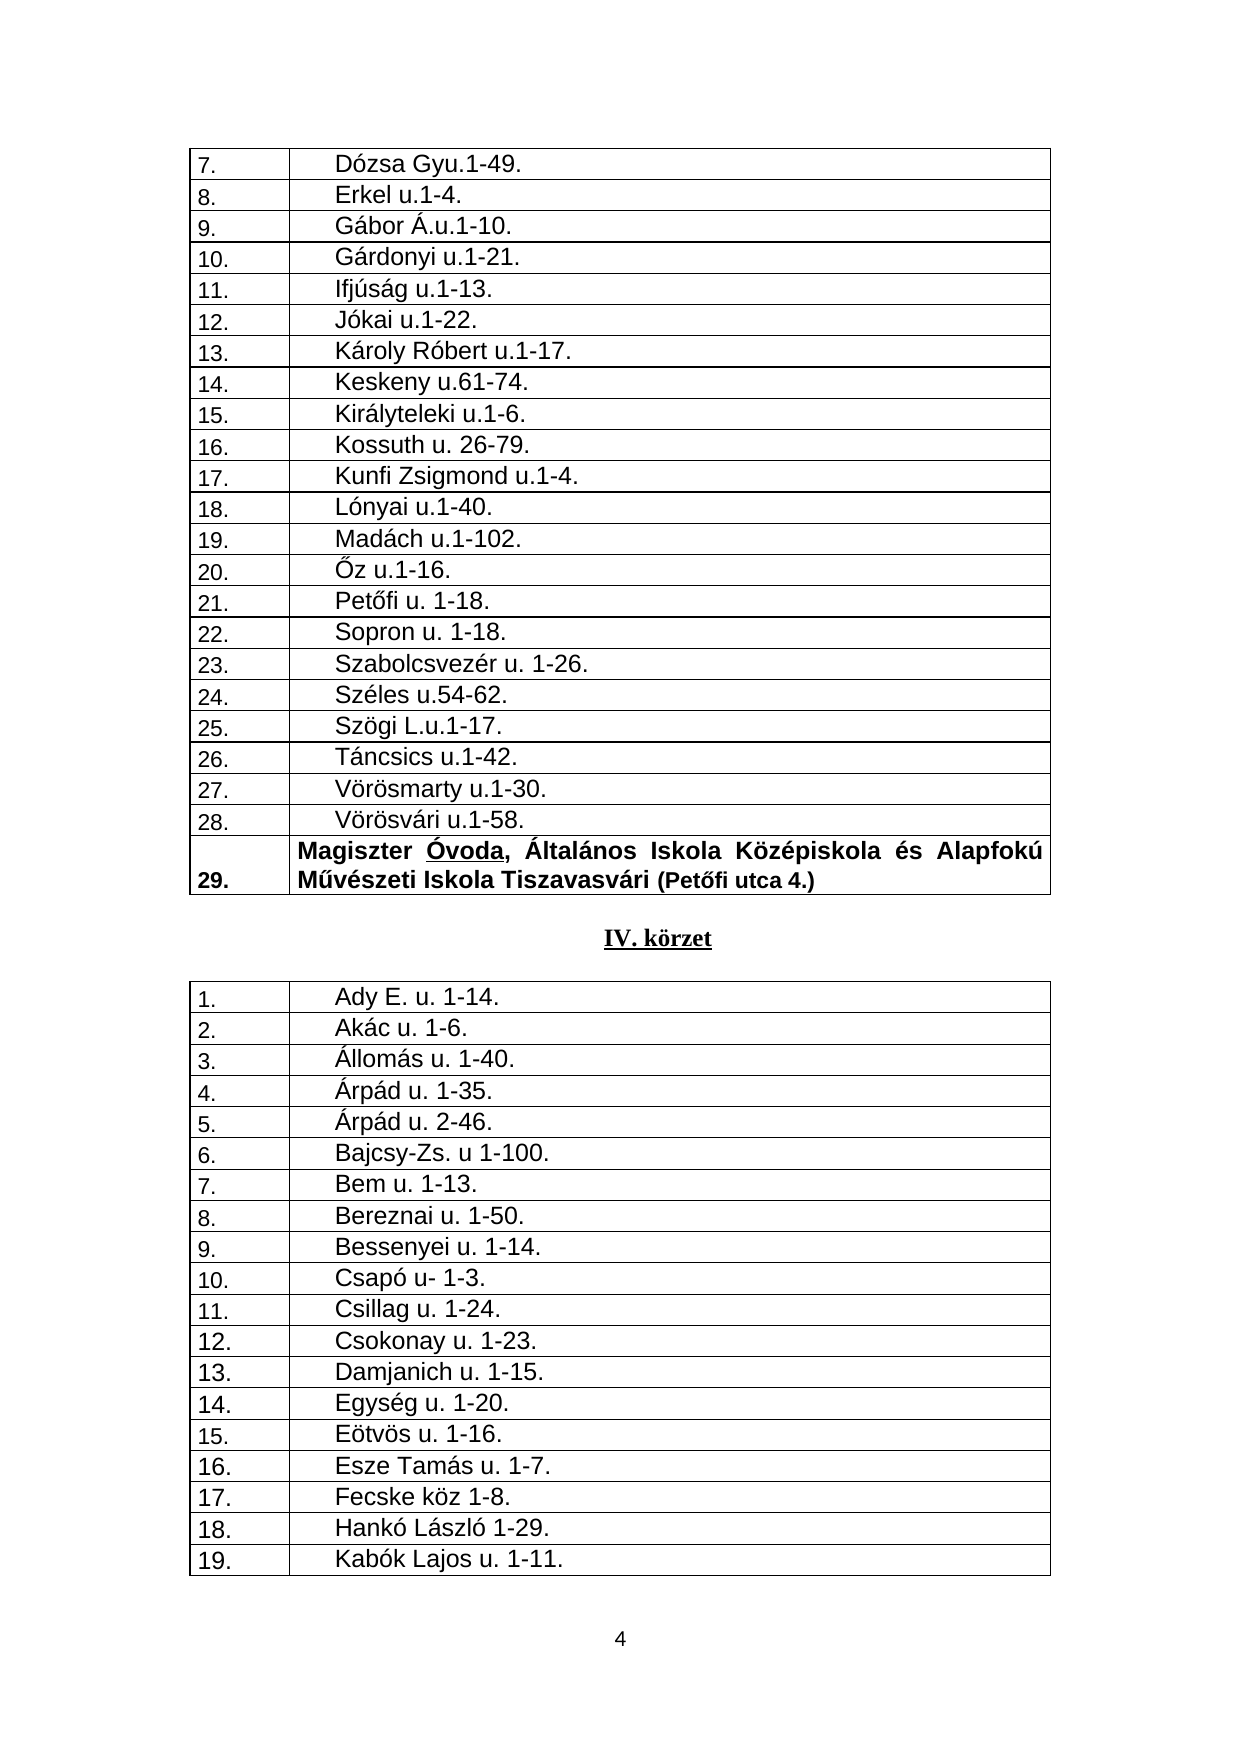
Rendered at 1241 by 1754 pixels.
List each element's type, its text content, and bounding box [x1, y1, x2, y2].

table_cell Madách u.1-102. [290, 524, 1050, 554]
table_cell 14. [191, 1388, 289, 1418]
table_cell 19. [191, 1545, 289, 1575]
table_cell Széles u.54-62. [290, 680, 1050, 710]
table_cell 6. [191, 1138, 289, 1168]
table_cell Egység u. 1-20. [290, 1388, 1050, 1418]
table_cell 17. [191, 461, 289, 491]
table_cell 13. [191, 1357, 289, 1387]
table_cell 19. [191, 524, 289, 554]
table_cell 16. [191, 430, 289, 460]
table_cell Lónyai u.1-40. [290, 493, 1050, 523]
table_cell Akác u. 1-6. [290, 1013, 1050, 1043]
table_cell 18. [191, 493, 289, 523]
table_cell 18. [191, 1513, 289, 1543]
table_header Ady E. u. 1-14. [290, 982, 1050, 1012]
table_cell 15. [191, 1420, 289, 1450]
table_cell Táncsics u.1-42. [290, 743, 1050, 773]
table_cell 8. [191, 1201, 289, 1231]
table_cell 10. [191, 1263, 289, 1293]
table_cell Magiszter Óvoda, Általános Iskola Középiskola és Alapfokú Művészeti Iskola Tiszavasvári (Petőfi utca 4.) [290, 836, 1050, 894]
table_cell Bereznai u. 1-50. [290, 1201, 1050, 1231]
table_cell 22. [191, 618, 289, 648]
table_cell 29. [191, 836, 289, 894]
table_cell 21. [191, 586, 289, 616]
table_cell Damjanich u. 1-15. [290, 1357, 1050, 1387]
table_cell 17. [191, 1482, 289, 1512]
table_cell 11. [191, 274, 289, 304]
table_cell 10. [191, 243, 289, 273]
table_cell 15. [191, 399, 289, 429]
table_cell 8. [191, 180, 289, 210]
table_cell 24. [191, 680, 289, 710]
table_cell 14. [191, 368, 289, 398]
table_cell Állomás u. 1-40. [290, 1045, 1050, 1075]
table_cell 16. [191, 1451, 289, 1481]
table_cell Sopron u. 1-18. [290, 618, 1050, 648]
table_cell 7. [191, 1170, 289, 1200]
table_cell Eötvös u. 1-16. [290, 1420, 1050, 1450]
table_cell Gábor Á.u.1-10. [290, 211, 1050, 241]
table_cell Fecske köz 1-8. [290, 1482, 1050, 1512]
table_cell 7. [191, 149, 289, 179]
table_cell 28. [191, 805, 289, 835]
table_cell 26. [191, 743, 289, 773]
table_cell Kunfi Zsigmond u.1-4. [290, 461, 1050, 491]
table_cell Jókai u.1-22. [290, 305, 1050, 335]
table_cell 2. [191, 1013, 289, 1043]
table_cell Ifjúság u.1-13. [290, 274, 1050, 304]
table_cell 25. [191, 711, 289, 741]
table_cell Esze Tamás u. 1-7. [290, 1451, 1050, 1481]
table_cell Dózsa Gyu.1-49. [290, 149, 1050, 179]
table_header 1. [191, 982, 289, 1012]
table_cell Bessenyei u. 1-14. [290, 1232, 1050, 1262]
table_cell Bajcsy-Zs. u 1-100. [290, 1138, 1050, 1168]
table_cell 5. [191, 1107, 289, 1137]
table_cell 12. [191, 305, 289, 335]
table_cell 20. [191, 555, 289, 585]
table_cell Csillag u. 1-24. [290, 1295, 1050, 1325]
table_cell Gárdonyi u.1-21. [290, 243, 1050, 273]
table_cell 9. [191, 211, 289, 241]
list IV. körzet [223, 923, 1093, 952]
table_cell Bem u. 1-13. [290, 1170, 1050, 1200]
table_cell Őz u.1-16. [290, 555, 1050, 585]
table_cell Kabók Lajos u. 1-11. [290, 1545, 1050, 1575]
table_cell Petőfi u. 1-18. [290, 586, 1050, 616]
table_cell Vörösvári u.1-58. [290, 805, 1050, 835]
table_cell 13. [191, 336, 289, 366]
table_cell Kossuth u. 26-79. [290, 430, 1050, 460]
table_cell Árpád u. 1-35. [290, 1076, 1050, 1106]
table_cell Károly Róbert u.1-17. [290, 336, 1050, 366]
table_cell Hankó László 1-29. [290, 1513, 1050, 1543]
table_cell Szögi L.u.1-17. [290, 711, 1050, 741]
table_cell 11. [191, 1295, 289, 1325]
table_cell Keskeny u.61-74. [290, 368, 1050, 398]
table_cell Vörösmarty u.1-30. [290, 774, 1050, 804]
table_cell 4. [191, 1076, 289, 1106]
table_cell 3. [191, 1045, 289, 1075]
table_cell Csokonay u. 1-23. [290, 1326, 1050, 1356]
table_cell 12. [191, 1326, 289, 1356]
table_cell Árpád u. 2-46. [290, 1107, 1050, 1137]
table_cell Csapó u- 1-3. [290, 1263, 1050, 1293]
table_cell Erkel u.1-4. [290, 180, 1050, 210]
table_cell Szabolcsvezér u. 1-26. [290, 649, 1050, 679]
table_cell Királyteleki u.1-6. [290, 399, 1050, 429]
table_cell 27. [191, 774, 289, 804]
table_cell 9. [191, 1232, 289, 1262]
table_cell 23. [191, 649, 289, 679]
